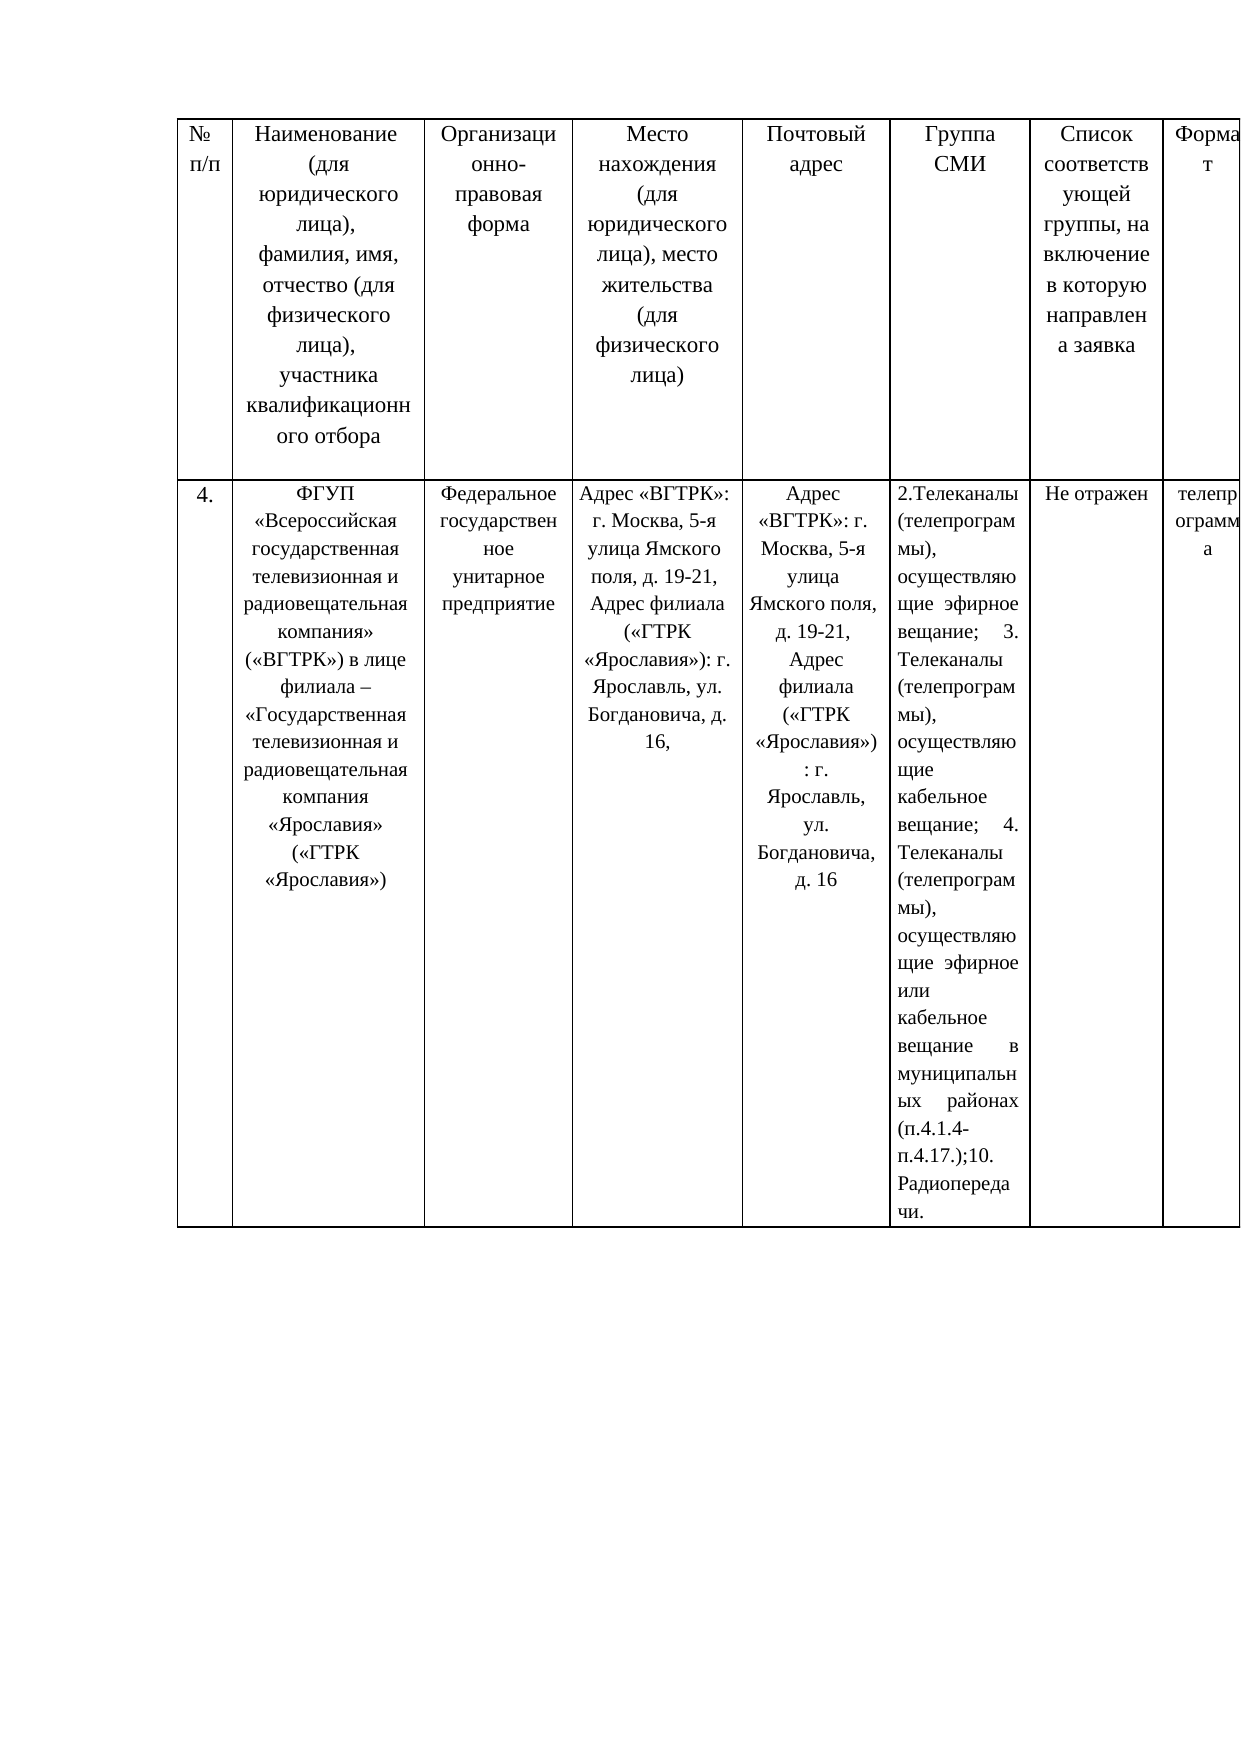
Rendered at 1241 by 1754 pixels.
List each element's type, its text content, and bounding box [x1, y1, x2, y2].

table_cell Адрес «ВГТРК»: г. Москва, 5-я улица Ямского поля, д. 19-21, Адрес филиала («ГТРК «Ярославия»): г. Ярославль, ул. Богдановича, д. 16 [743, 481, 889, 1226]
table_cell 4. [178, 481, 232, 1226]
table_cell Адрес «ВГТРК»: г. Москва, 5-я улица Ямского поля, д. 19-21, Адрес филиала («ГТРК «Ярославия»): г. Ярославль, ул. Богдановича, д. 16, [573, 481, 742, 1226]
table_header Почтовый адрес [743, 120, 889, 479]
table_header Наименование (для юридического лица), фамилия, имя, отчество (для физического лица), участника квалификационного отбора [233, 120, 424, 479]
table_header Организационно-правовая форма [425, 120, 572, 479]
table_header Группа СМИ [891, 120, 1029, 479]
table_cell телепрограмма [1164, 481, 1239, 1226]
table_header Формат [1164, 120, 1239, 479]
table_header Место нахождения (для юридического лица), место жительства (для физического лица) [573, 120, 742, 479]
table_cell ФГУП «Всероссийская государственная телевизионная и радиовещательная компания» («ВГТРК») в лице филиала – «Государственная телевизионная и радиовещательная компания «Ярославия» («ГТРК «Ярославия») [233, 481, 424, 1226]
table_cell 2.Телеканалы (телепрограммы), осуществляющие эфирное вещание; 3. Телеканалы (телепрограммы), осуществляющие кабельное вещание; 4. Телеканалы (телепрограммы), осуществляющие эфирное или кабельное вещание в муниципальных районах (п.4.1.4-п.4.17.);10. Радиопередачи. [891, 481, 1029, 1226]
table_header № п/п [178, 120, 232, 479]
table_cell Федеральное государственное унитарное предприятие [425, 481, 572, 1226]
table_header Список соответствующей группы, на включение в которую направлена заявка [1031, 120, 1162, 479]
table_cell Не отражен [1031, 481, 1162, 1226]
